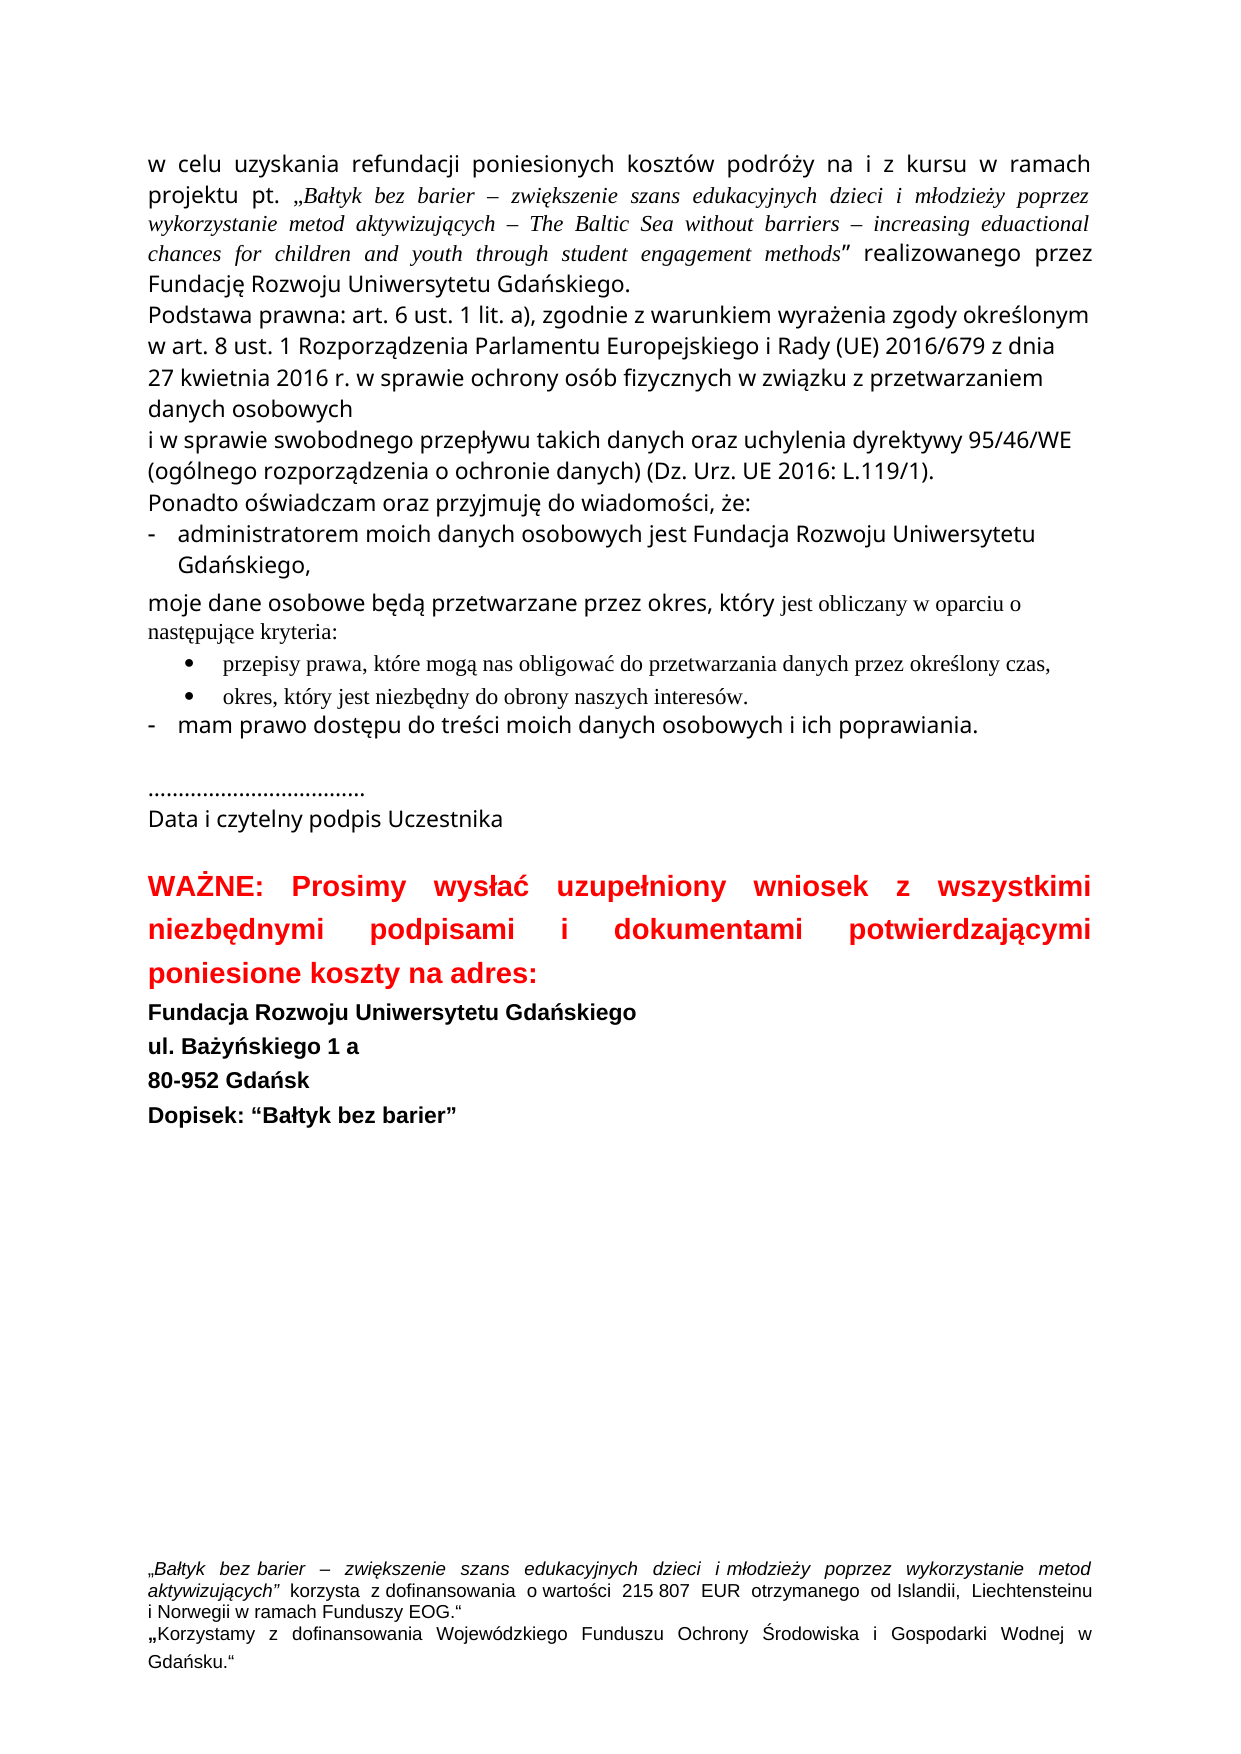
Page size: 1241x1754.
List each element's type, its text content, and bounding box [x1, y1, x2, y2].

text Dopisek: “Bałtyk bez barier” [148, 1102, 1092, 1128]
text Fundacja Rozwoju Uniwersytetu Gdańskiego [148, 999, 1092, 1026]
list okres, który jest niezbędny do obrony naszych interesów. [185, 683, 1092, 709]
text Data i czytelny podpis Uczestnika [148, 803, 1092, 834]
list administratorem moich danych osobowych jest Fundacja Rozwoju Uniwersytetu Gdańskiego, [148, 518, 1137, 580]
text WAŻNE: Prosimy wysłać uzupełniony wniosek z wszystkimi niezbędnymi podpisami i dokumentami potwierdzającymi poniesione koszty na adres: [148, 868, 1092, 989]
text ul. Bażyńskiego 1 a [148, 1033, 1092, 1060]
text 80-952 Gdańsk [148, 1067, 1092, 1094]
text moje dane osobowe będą przetwarzane przez okres, który jest obliczany w oparciu o następujące kryteria: [148, 587, 1092, 644]
list przepisy prawa, które mogą nas obligować do przetwarzania danych przez określony czas, [185, 650, 1092, 677]
text w celu uzyskania refundacji poniesionych kosztów podróży na i z kursu w ramach projektu pt. „Bałtyk bez barier – zwiększenie szans edukacyjnych dzieci i młodzieży poprzez wykorzystanie metod aktywizujących – The Baltic Sea without barriers – increasing eduactional chances for children and youth through student engagement methods” realizowanego przez Fundację Rozwoju Uniwersytetu Gdańskiego. [148, 148, 1092, 299]
text Ponadto oświadczam oraz przyjmuję do wiadomości, że: [148, 487, 1092, 518]
list mam prawo dostępu do treści moich danych osobowych i ich poprawiania. [148, 709, 1092, 741]
text ……………………………… [148, 772, 1092, 803]
text Podstawa prawna: art. 6 ust. 1 lit. a), zgodnie z warunkiem wyrażenia zgody określonym w art. 8 ust. 1 Rozporządzenia Parlamentu Europejskiego i Rady (UE) 2016/679 z dnia 27 kwietnia 2016 r. w sprawie ochrony osób fizycznych w związku z przetwarzaniem danych osobowych i w sprawie swobodnego przepływu takich danych oraz uchylenia dyrektywy 95/46/WE (ogólnego rozporządzenia o ochronie danych) (Dz. Urz. UE 2016: L.119/1). [148, 299, 1092, 487]
